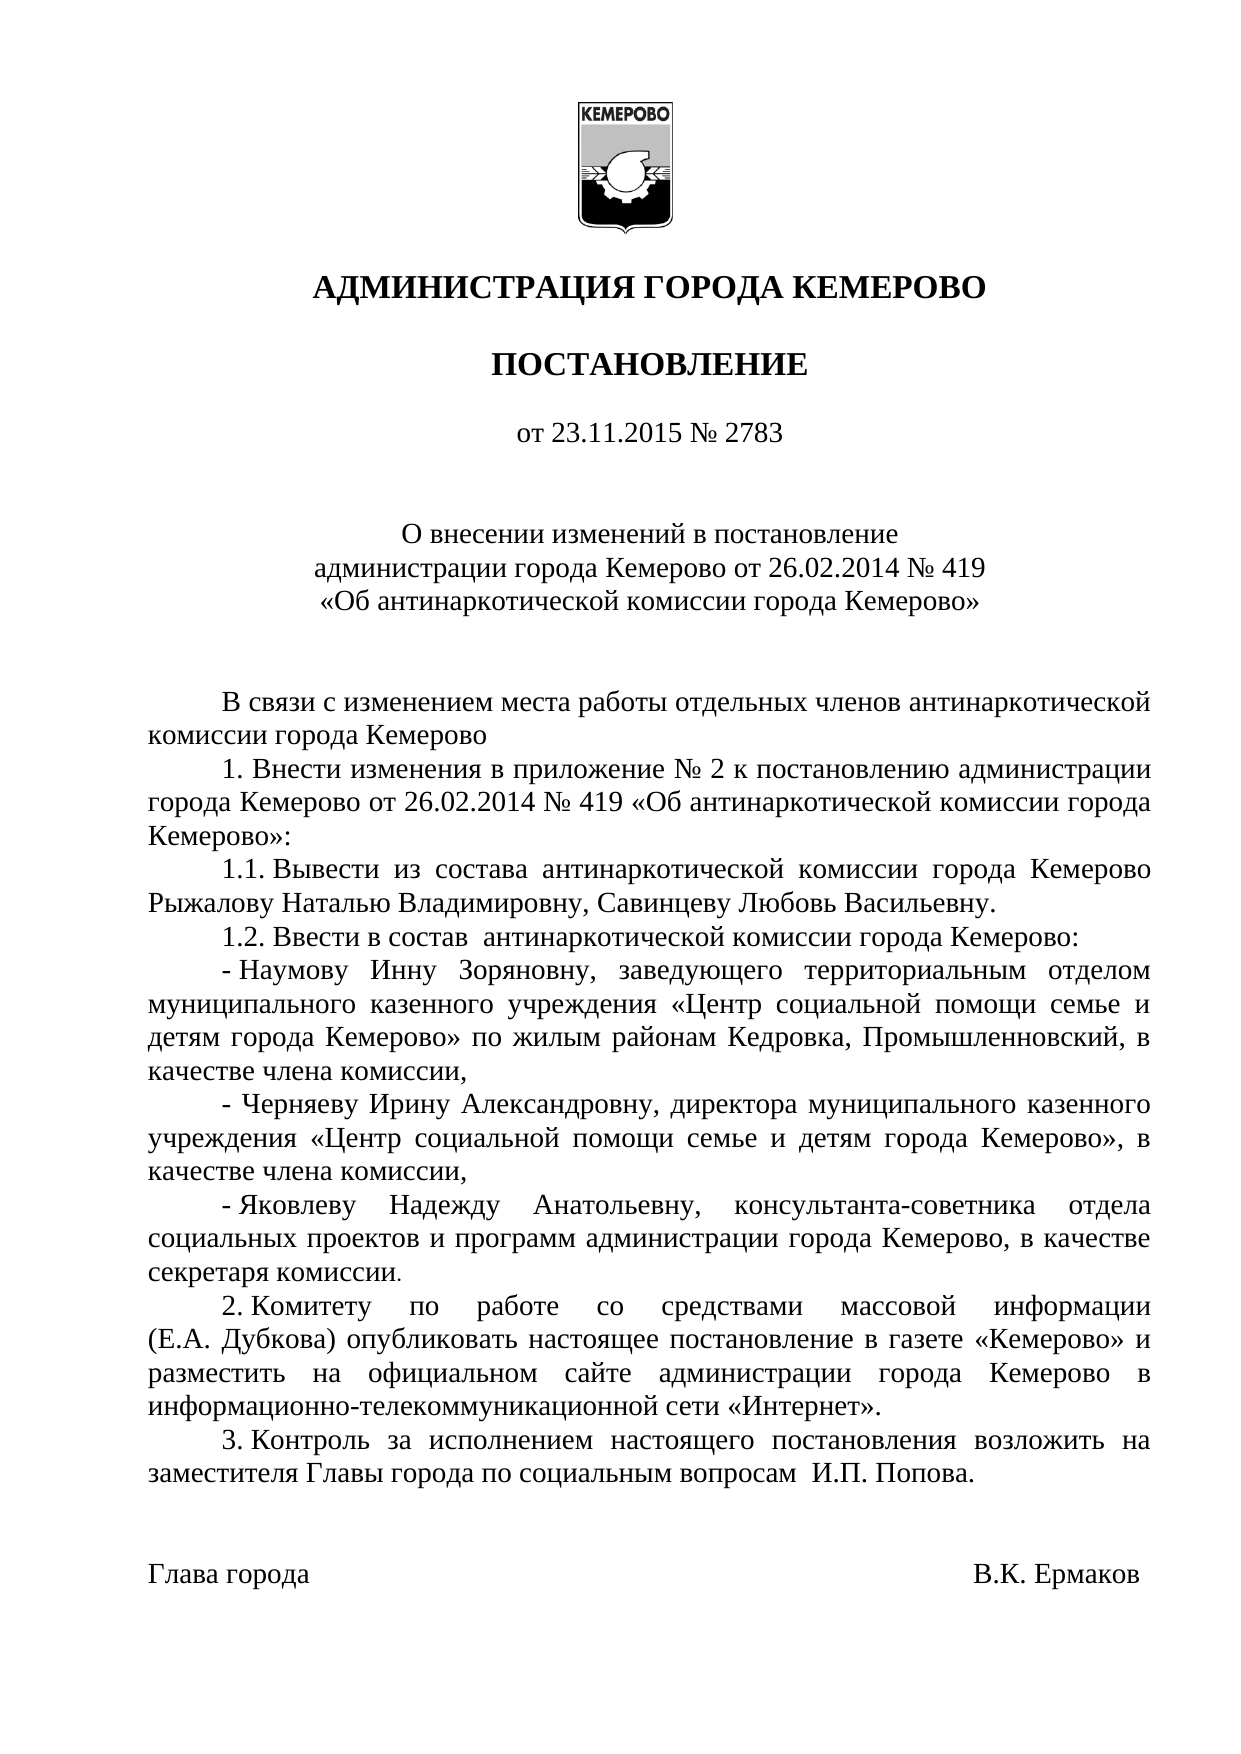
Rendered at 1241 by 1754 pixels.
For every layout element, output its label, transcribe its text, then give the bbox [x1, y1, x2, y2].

text от 23.11.2015 № 2783 [148, 416, 1152, 449]
picture [578, 102, 673, 234]
text - Черняеву Ирину Александровну, директора муниципального казенного учреждения «Центр социальной помощи семье и детям города Кемерово», в качестве члена комиссии, [148, 1086, 1152, 1187]
text О внесении изменений в постановление [148, 516, 1152, 550]
text АДМИНИСТРАЦИЯ ГОРОДА КЕМЕРОВО [148, 267, 1152, 305]
text 3. Контроль за исполнением настоящего постановления возложить на заместителя Главы города по социальным вопросам И.П. Попова. [148, 1422, 1152, 1489]
text 1. Внести изменения в приложение № 2 к постановлению администрации города Кемерово от 26.02.2014 № 419 «Об антинаркотической комиссии города Кемерово»: [148, 751, 1152, 852]
text - Яковлеву Надежду Анатольевну, консультанта-советника отдела социальных проектов и программ администрации города Кемерово, в качестве секретаря комиссии. [148, 1187, 1152, 1288]
text 2. Комитету по работе со средствами массовой информации (Е.А. Дубкова) опубликовать настоящее постановление в газете «Кемерово» и разместить на официальном сайте администрации города Кемерово в информационно-телекоммуникационной сети «Интернет». [148, 1288, 1152, 1422]
text «Об антинаркотической комиссии города Кемерово» [148, 583, 1152, 617]
text - Наумову Инну Зоряновну, заведующего территориальным отделом муниципального казенного учреждения «Центр социальной помощи семье и детям города Кемерово» по жилым районам Кедровка, Промышленновский, в качестве члена комиссии, [148, 952, 1152, 1086]
text В связи с изменением места работы отдельных членов антинаркотической комиссии города Кемерово [148, 684, 1152, 751]
text Глава города В.К. Ермаков [148, 1556, 1152, 1589]
text ПОСТАНОВЛЕНИЕ [148, 344, 1152, 382]
text 1.1. Вывести из состава антинаркотической комиссии города Кемерово Рыжалову Наталью Владимировну, Савинцеву Любовь Васильевну. [148, 852, 1152, 919]
text администрации города Кемерово от 26.02.2014 № 419 [148, 550, 1152, 583]
text 1.2. Ввести в состав антинаркотической комиссии города Кемерово: [148, 919, 1152, 952]
